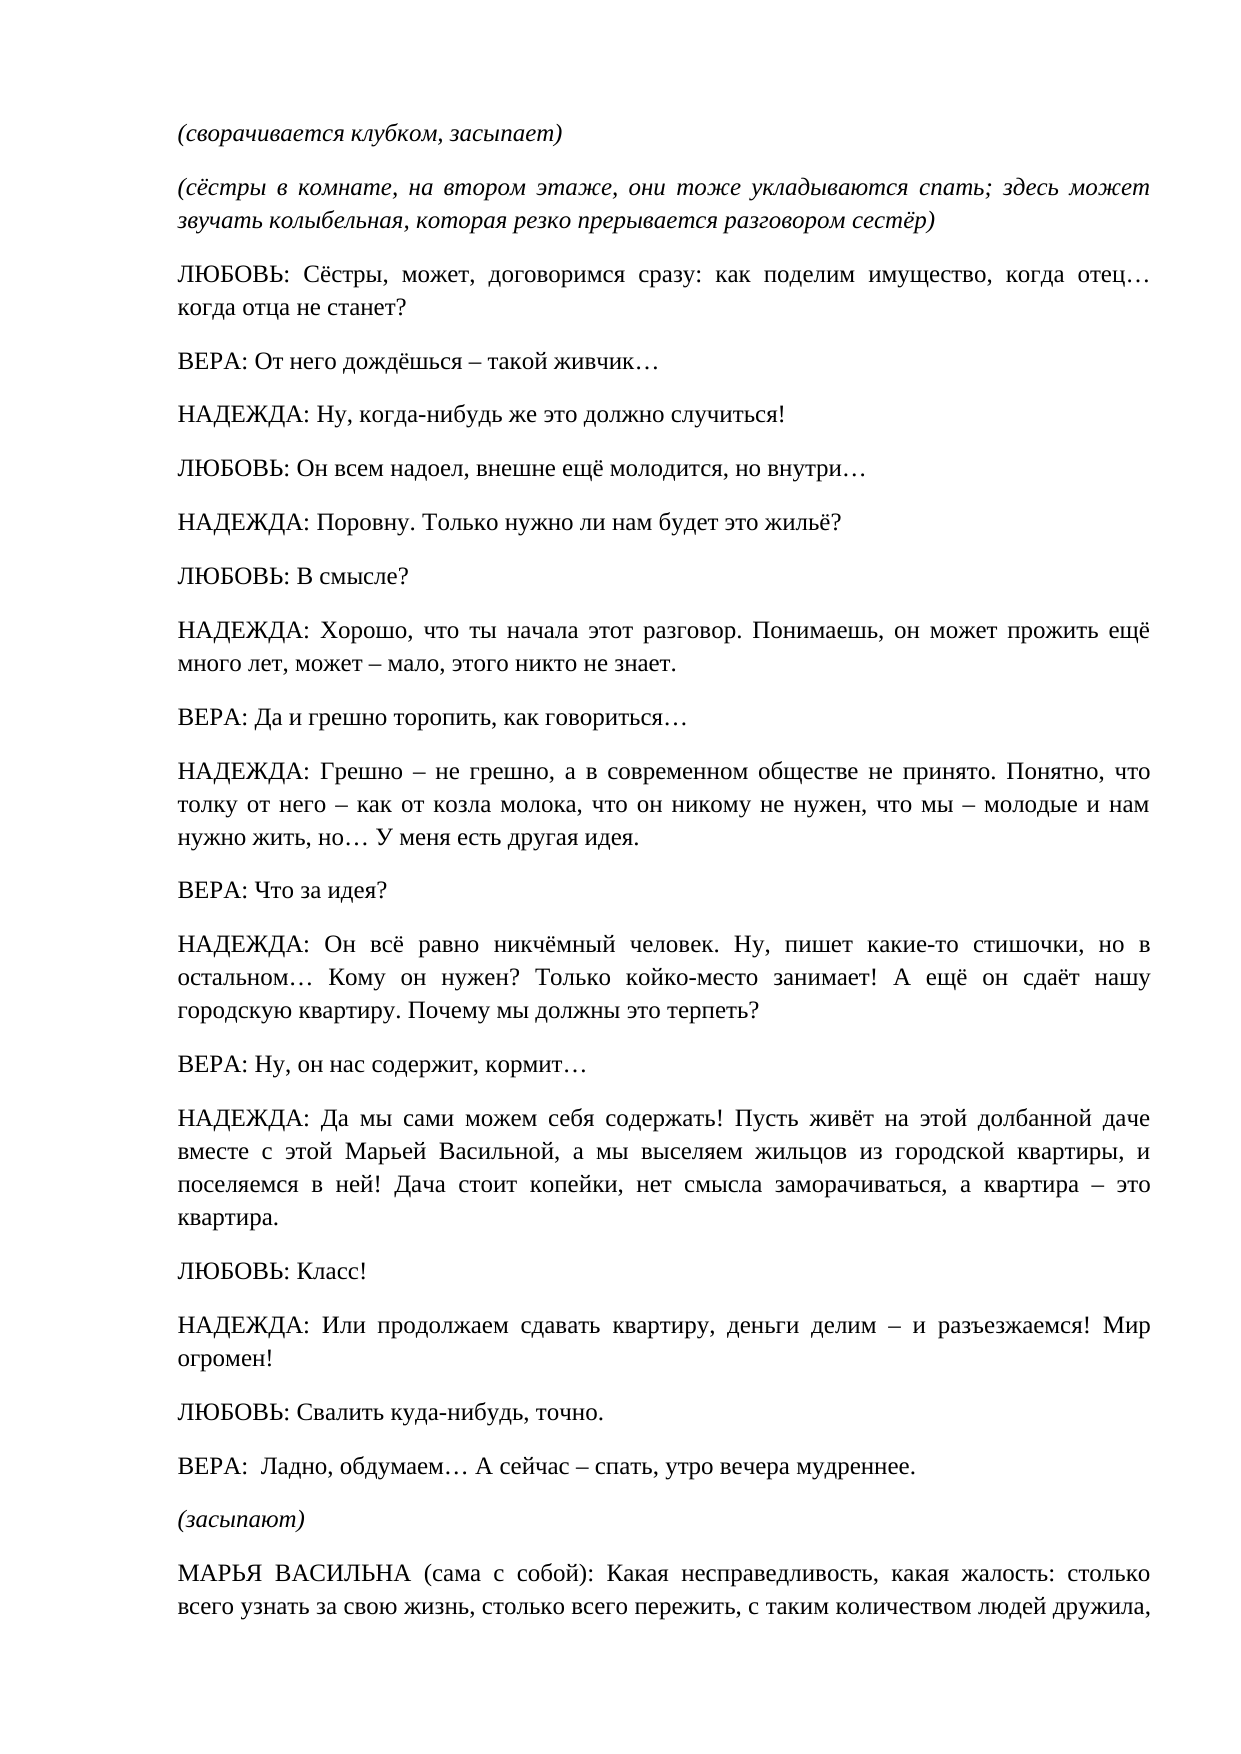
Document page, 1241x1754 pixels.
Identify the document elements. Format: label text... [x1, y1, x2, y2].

text ЛЮБОВЬ: В смысле? [177, 561, 1152, 590]
text НАДЕЖДА: Да мы сами можем себя содержать! Пусть живёт на этой долбанной даче вместе с этой Марьей Васильной, а мы выселяем жильцов из городской квартиры, и поселяемся в ней! Дача стоит копейки, нет смысла заморачиваться, а квартира – это квартира. [177, 1103, 1152, 1231]
text ЛЮБОВЬ: Класс! [177, 1256, 1152, 1285]
text (сворачивается клубком, засыпает) [177, 118, 1152, 147]
text (засыпают) [177, 1504, 1152, 1533]
text ЛЮБОВЬ: Свалить куда-нибудь, точно. [177, 1397, 1152, 1426]
text НАДЕЖДА: Грешно – не грешно, а в современном обществе не принято. Понятно, что толку от него – как от козла молока, что он никому не нужен, что мы – молодые и нам нужно жить, но… У меня есть другая идея. [177, 756, 1152, 851]
text ВЕРА: Ну, он нас содержит, кормит… [177, 1049, 1152, 1078]
text ЛЮБОВЬ: Он всем надоел, внешне ещё молодится, но внутри… [177, 453, 1152, 482]
text (сёстры в комнате, на втором этаже, они тоже укладываются спать; здесь может звучать колыбельная, которая резко прерывается разговором сестёр) [177, 172, 1152, 234]
text НАДЕЖДА: Или продолжаем сдавать квартиру, деньги делим – и разъезжаемся! Мир огромен! [177, 1310, 1152, 1372]
text ЛЮБОВЬ: Сёстры, может, договоримся сразу: как поделим имущество, когда отец… когда отца не станет? [177, 259, 1152, 321]
text НАДЕЖДА: Поровну. Только нужно ли нам будет это жильё? [177, 507, 1152, 536]
text НАДЕЖДА: Ну, когда-нибудь же это должно случиться! [177, 399, 1152, 428]
text ВЕРА: От него дождёшься – такой живчик… [177, 346, 1152, 374]
text ВЕРА: Да и грешно торопить, как говориться… [177, 702, 1152, 731]
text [177, 1558, 1152, 1620]
text НАДЕЖДА: Хорошо, что ты начала этот разговор. Понимаешь, он может прожить ещё много лет, может – мало, этого никто не знает. [177, 615, 1152, 677]
text НАДЕЖДА: Он всё равно никчёмный человек. Ну, пишет какие-то стишочки, но в остальном… Кому он нужен? Только койко-место занимает! А ещё он сдаёт нашу городскую квартиру. Почему мы должны это терпеть? [177, 929, 1152, 1024]
text ВЕРА: Ладно, обдумаем… А сейчас – спать, утро вечера мудреннее. [177, 1451, 1152, 1479]
text ВЕРА: Что за идея? [177, 876, 1152, 904]
